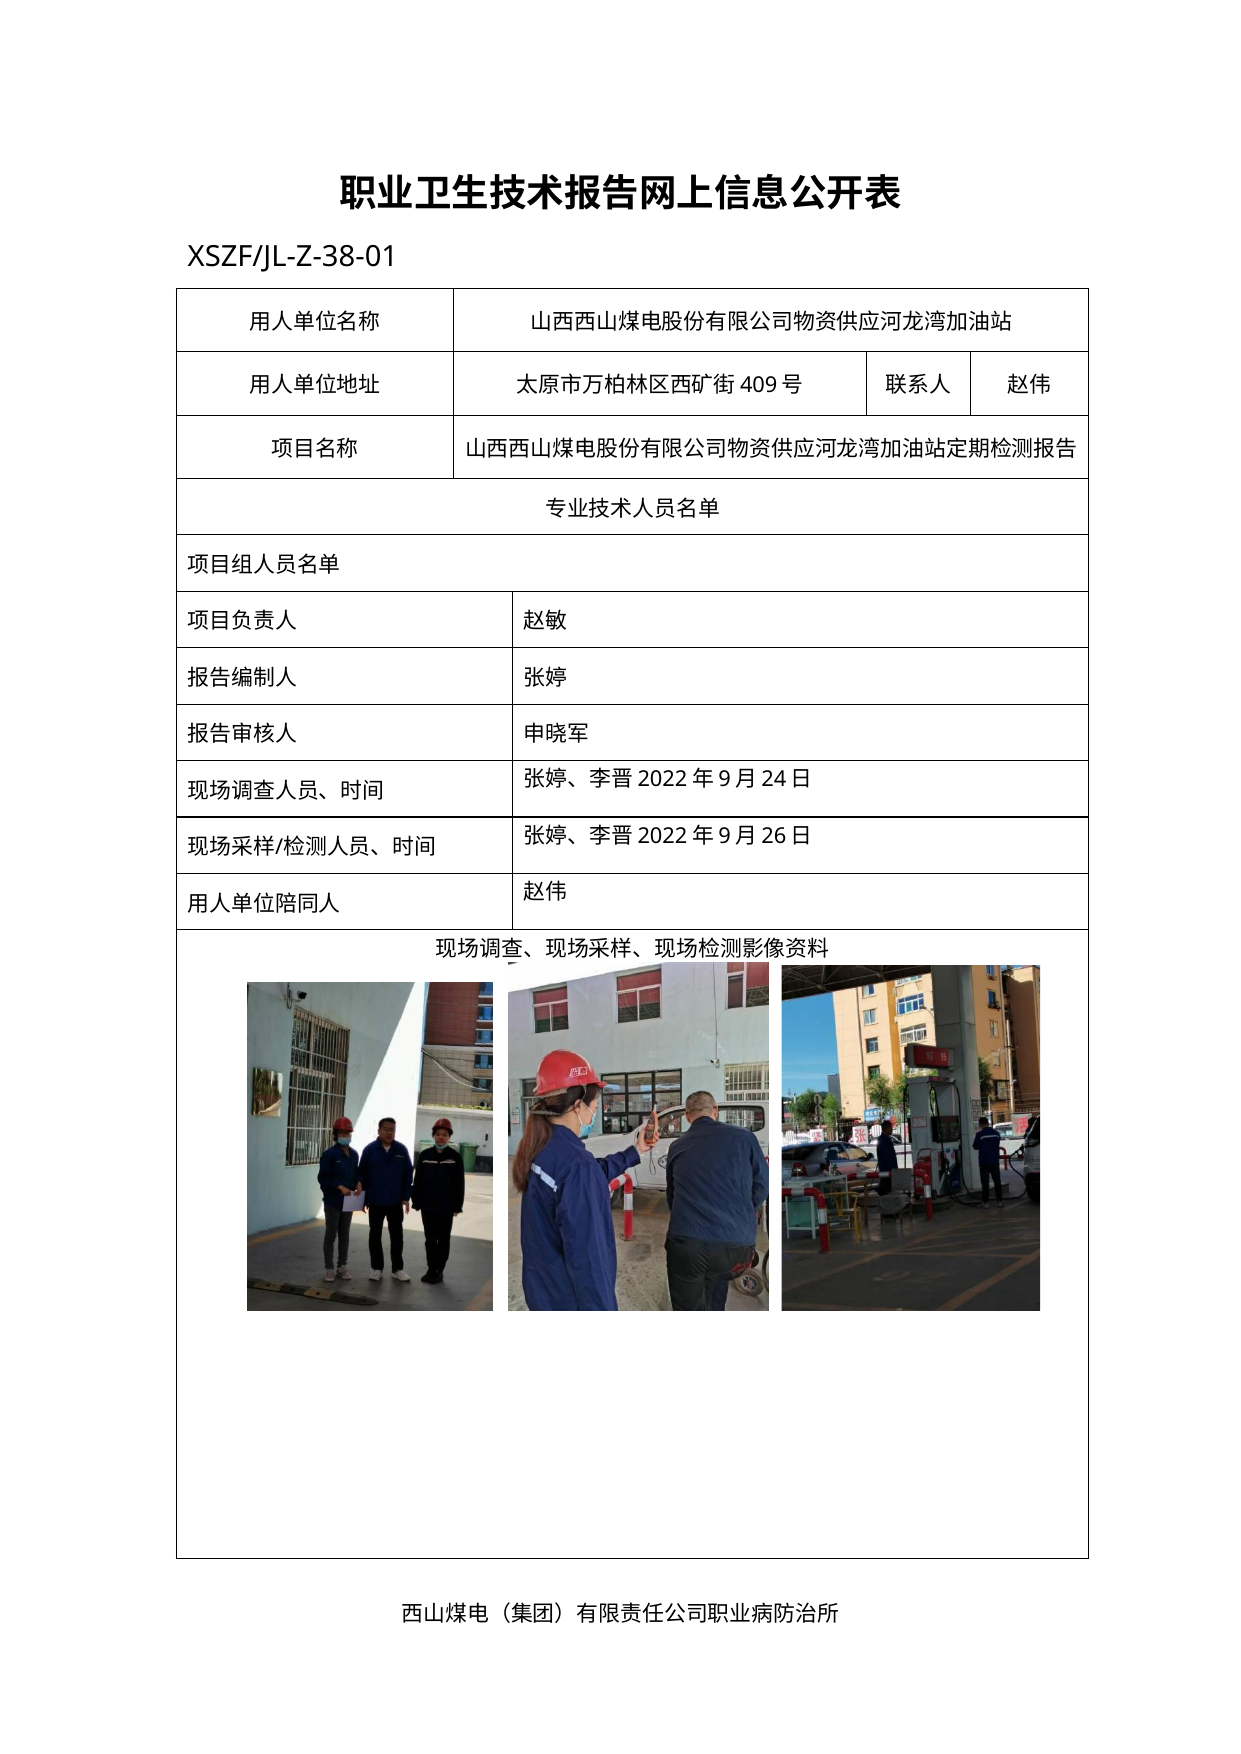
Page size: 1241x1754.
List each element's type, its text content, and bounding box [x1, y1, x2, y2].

table_cell 现场调查人员、时间 [177, 761, 512, 816]
table_cell 联系人 [867, 352, 970, 414]
table_cell 用人单位陪同人 [177, 874, 512, 929]
table_cell 赵伟 [513, 874, 1088, 929]
picture [781, 965, 1041, 1311]
table_cell 张婷、李晋2022年9月26日 [513, 818, 1088, 873]
table_cell 现场调查、现场采样、现场检测影像资料 [177, 930, 1088, 1558]
picture [247, 982, 493, 1311]
table_cell 项目组人员名单 [177, 535, 1088, 591]
table_cell 专业技术人员名单 [177, 479, 1088, 534]
text XSZF/JL-Z-38-01 [187, 223, 1053, 288]
table_cell 赵伟 [971, 352, 1088, 414]
table_cell 现场采样/检测人员、时间 [177, 818, 512, 873]
table_header 用人单位名称 [177, 289, 453, 351]
table_cell 赵敏 [513, 592, 1088, 647]
table_cell 张婷 [513, 648, 1088, 703]
table_cell 申晓军 [513, 705, 1088, 760]
text 职业卫生技术报告网上信息公开表 [187, 158, 1053, 223]
table_cell 项目名称 [177, 416, 453, 478]
picture [508, 962, 769, 1311]
table_cell 张婷、李晋2022年9月24日 [513, 761, 1088, 816]
table_cell 报告审核人 [177, 705, 512, 760]
table_cell 山西西山煤电股份有限公司物资供应河龙湾加油站定期检测报告 [454, 416, 1088, 478]
table_cell 项目负责人 [177, 592, 512, 647]
table_header 山西西山煤电股份有限公司物资供应河龙湾加油站 [454, 289, 1088, 351]
table_cell 报告编制人 [177, 648, 512, 703]
table_cell 用人单位地址 [177, 352, 453, 414]
table_cell 太原市万柏林区西矿街409号 [454, 352, 866, 414]
